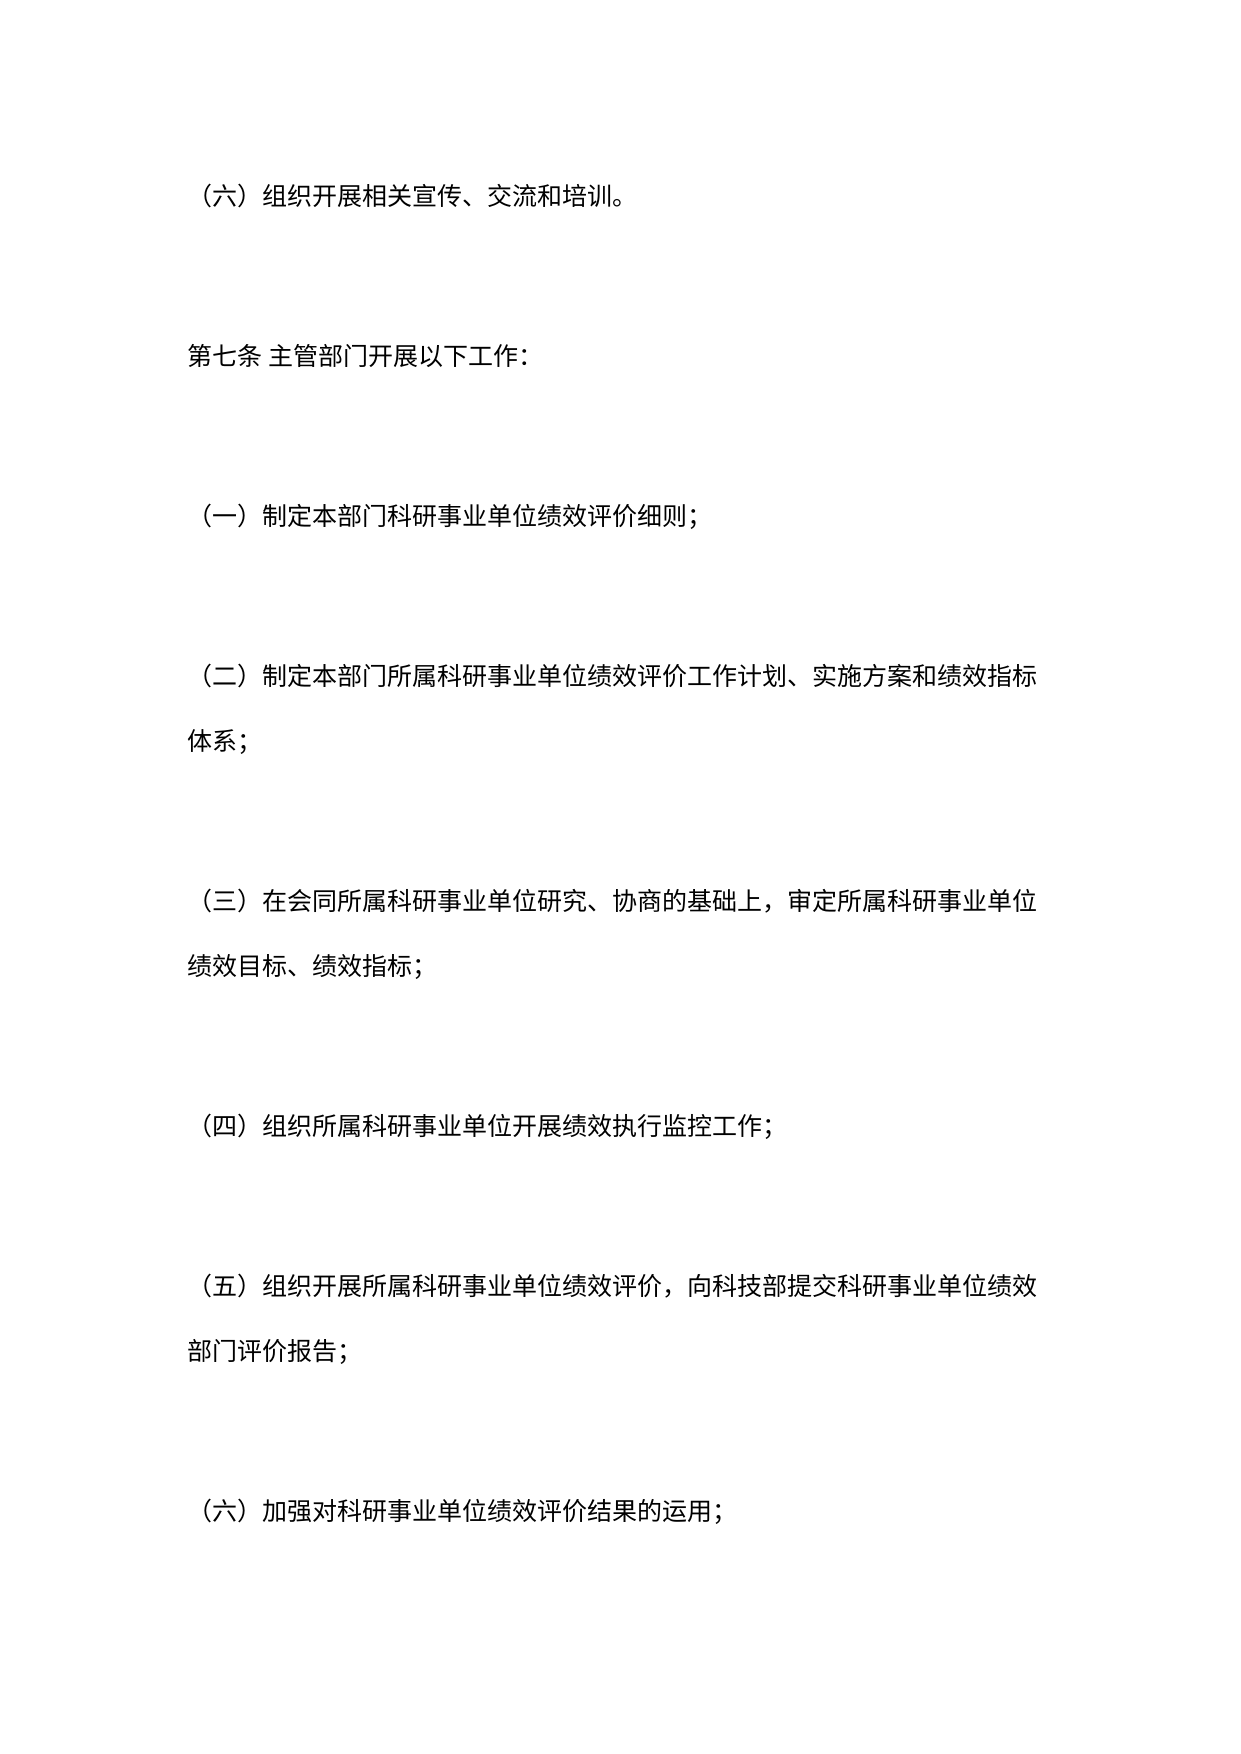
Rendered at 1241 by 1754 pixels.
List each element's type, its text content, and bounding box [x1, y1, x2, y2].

text （五）组织开展所属科研事业单位绩效评价，向科技部提交科研事业单位绩效部门评价报告； [187, 1252, 1053, 1382]
text （一）制定本部门科研事业单位绩效评价细则； [187, 482, 1053, 547]
text （三）在会同所属科研事业单位研究、协商的基础上，审定所属科研事业单位绩效目标、绩效指标； [187, 867, 1053, 997]
text （四）组织所属科研事业单位开展绩效执行监控工作； [187, 1092, 1053, 1157]
text （六）加强对科研事业单位绩效评价结果的运用； [187, 1477, 1053, 1542]
text （二）制定本部门所属科研事业单位绩效评价工作计划、实施方案和绩效指标体系； [187, 642, 1053, 772]
text （六）组织开展相关宣传、交流和培训。 [187, 162, 1053, 227]
text 第七条 主管部门开展以下工作： [187, 322, 1053, 387]
